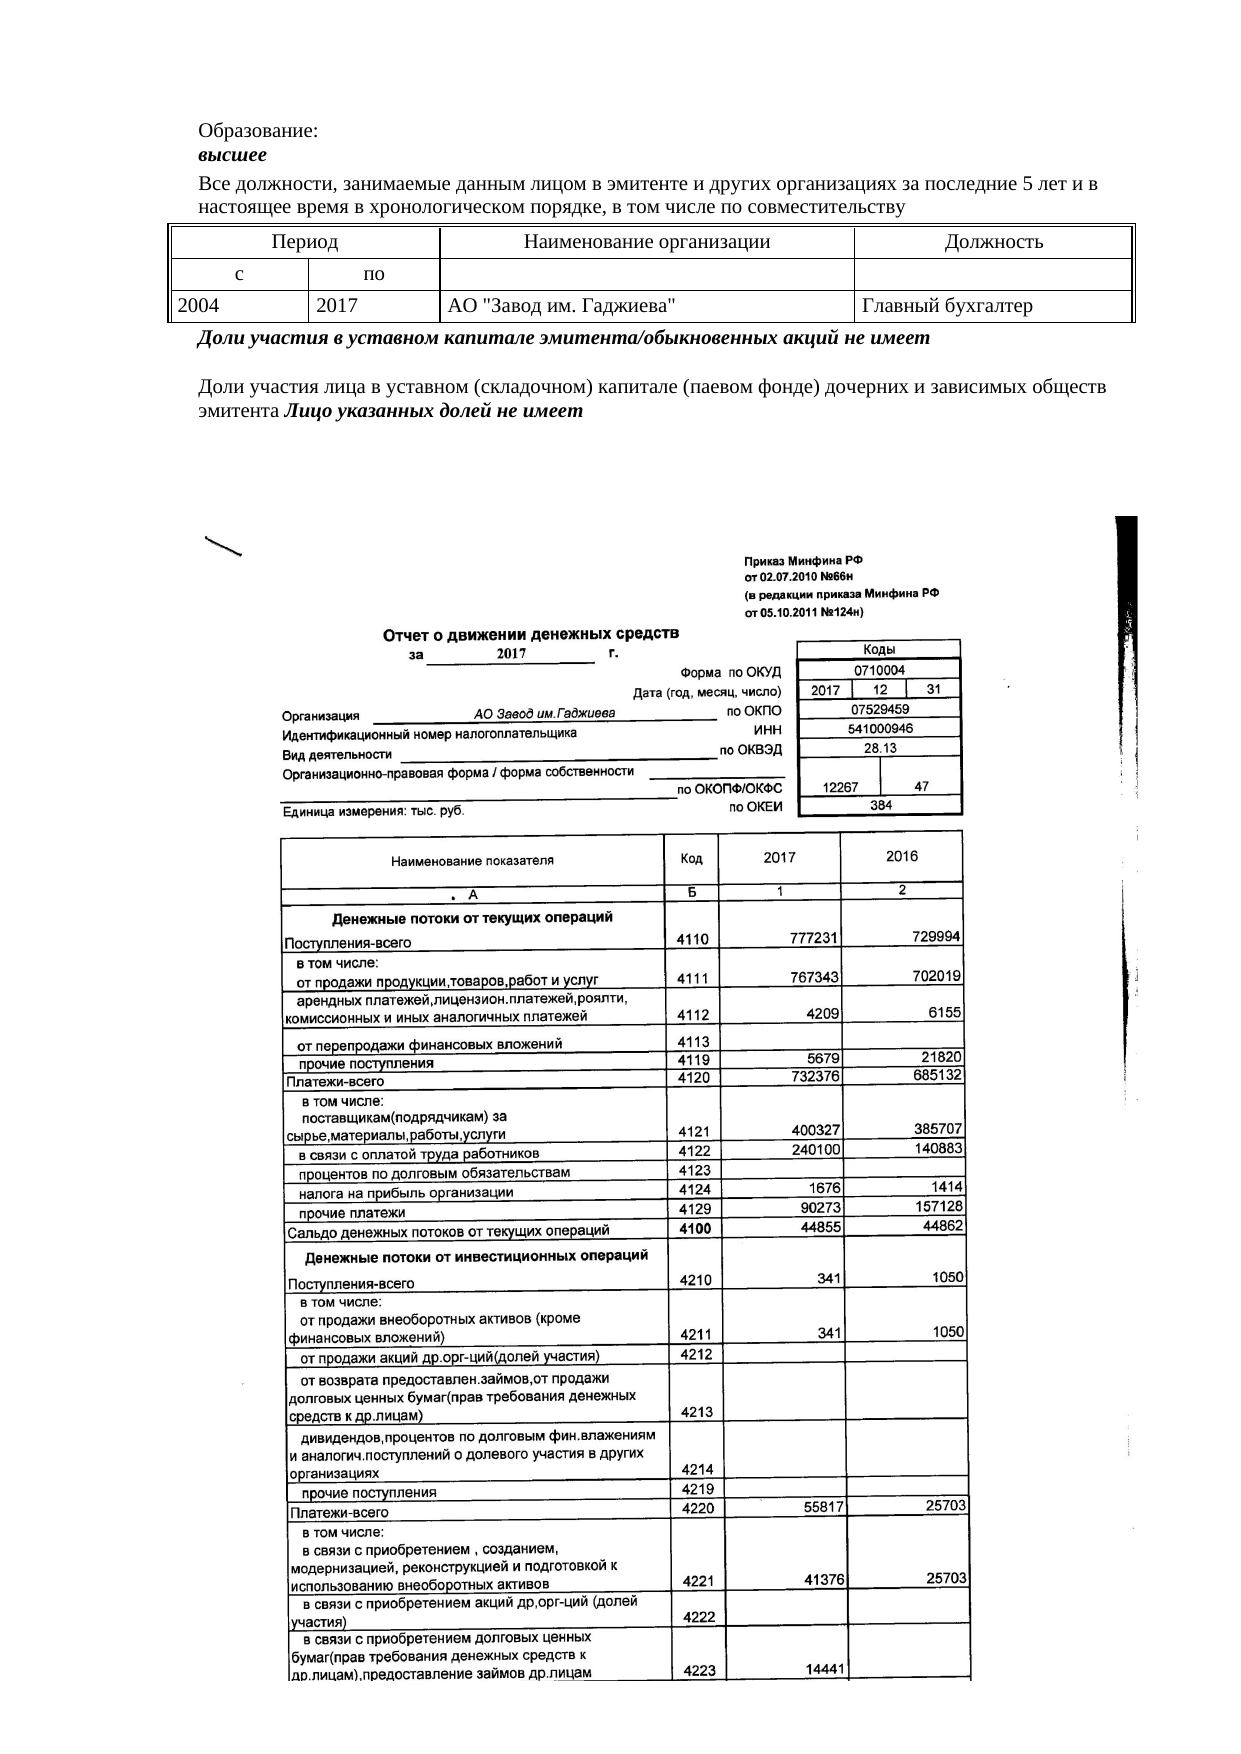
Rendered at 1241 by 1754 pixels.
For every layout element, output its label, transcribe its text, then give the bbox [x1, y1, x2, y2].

text Доли участия в уставном капитале эмитента/обыкновенных акций не имеет [198, 325, 1152, 349]
text Все должности, занимаемые данным лицом в эмитенте и других организациях за последние 5 лет и в настоящее время в хронологическом порядке, в том числе по совместительству [198, 170, 1152, 218]
table_cell по [309, 259, 439, 289]
table_cell АО "Завод им. Гаджиева" [441, 291, 854, 321]
text Образование: высшее [198, 118, 1152, 166]
table_cell с [172, 259, 308, 289]
table_cell Главный бухгалтер [855, 291, 1131, 321]
table_cell [441, 259, 854, 289]
table_cell [855, 259, 1131, 289]
text Доли участия лица в уставном (складочном) капитале (паевом фонде) дочерних и зависимых обществ эмитента Лицо указанных долей не имеет [198, 374, 1152, 422]
table_header Должность [855, 227, 1131, 258]
picture [177, 516, 1152, 1681]
table_cell 2004 [172, 291, 308, 321]
table_cell 2017 [309, 291, 439, 321]
table_header Наименование организации [441, 227, 854, 258]
table_header Период [172, 227, 440, 258]
